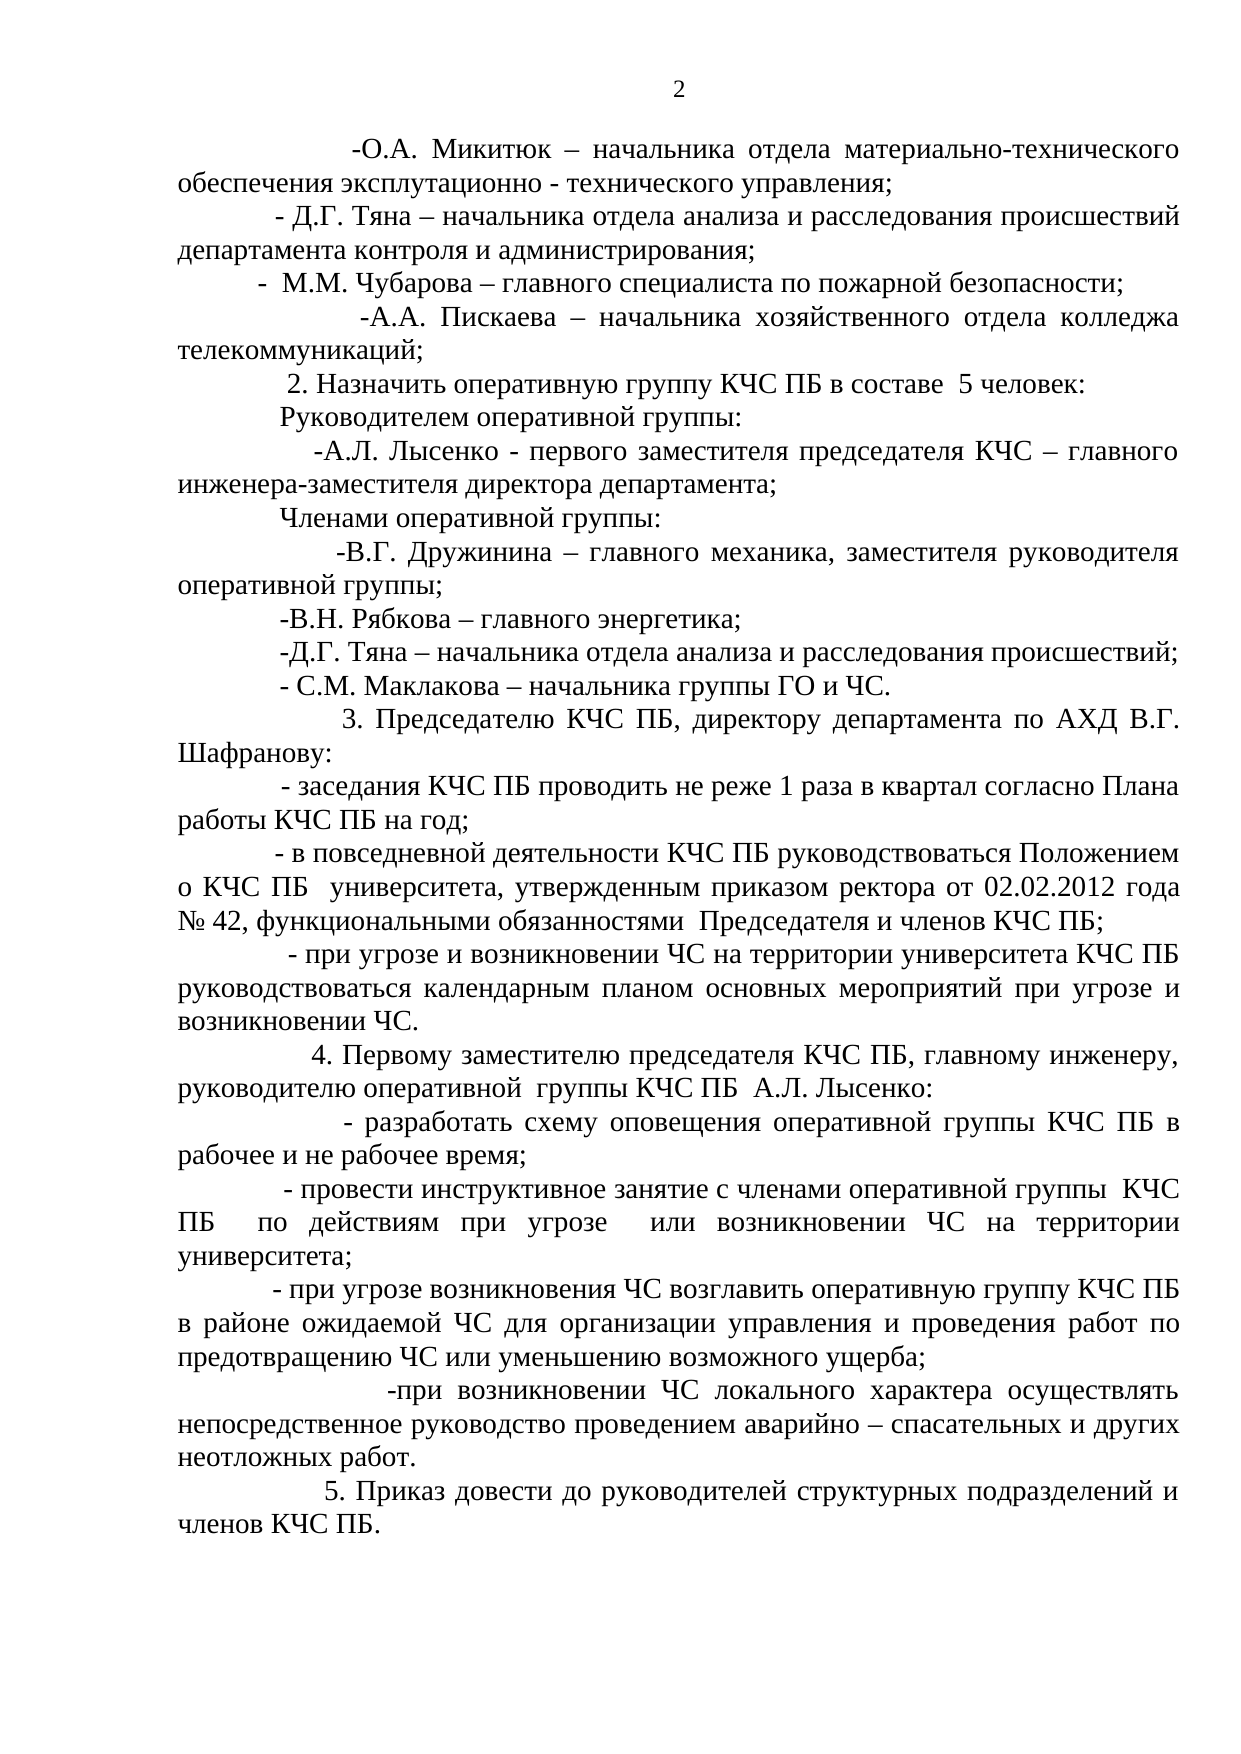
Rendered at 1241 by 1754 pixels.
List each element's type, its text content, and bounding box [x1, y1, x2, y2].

text -Д.Г. Тяна – начальника отдела анализа и расследования происшествий; [177, 634, 1181, 668]
text - заседания КЧС ПБ проводить не реже 1 раза в квартал согласно Плана работы КЧС ПБ на год; [177, 768, 1181, 836]
text 3. Председателю КЧС ПБ, директору департамента по АХД В.Г. Шафранову: [177, 701, 1181, 768]
text Руководителем оперативной группы: [177, 399, 1181, 433]
text -А.А. Пискаева – начальника хозяйственного отдела колледжа телекоммуникаций; [177, 299, 1181, 366]
text - С.М. Маклакова – начальника группы ГО и ЧС. [177, 668, 1181, 701]
text - в повседневной деятельности КЧС ПБ руководствоваться Положением о КЧС ПБ университета, утвержденным приказом ректора от 02.02.2012 года № 42, функциональными обязанностями Председателя и членов КЧС ПБ; [177, 836, 1181, 936]
text -В.Н. Рябкова – главного энергетика; [177, 601, 1181, 634]
text Членами оперативной группы: [177, 500, 1181, 534]
text -В.Г. Дружинина – главного механика, заместителя руководителя оперативной группы; [177, 534, 1181, 601]
text - Д.Г. Тяна – начальника отдела анализа и расследования происшествий департамента контроля и администрирования; [177, 198, 1181, 265]
text 5. Приказ довести до руководителей структурных подразделений и членов КЧС ПБ. [177, 1473, 1181, 1540]
text - при угрозе возникновения ЧС возглавить оперативную группу КЧС ПБ в районе ожидаемой ЧС для организации управления и проведения работ по предотвращению ЧС или уменьшению возможного ущерба; [177, 1272, 1181, 1372]
text 4. Первому заместителю председателя КЧС ПБ, главному инженеру, руководителю оперативной группы КЧС ПБ А.Л. Лысенко: [177, 1037, 1181, 1104]
text - М.М. Чубарова – главного специалиста по пожарной безопасности; [177, 265, 1181, 299]
text - при угрозе и возникновении ЧС на территории университета КЧС ПБ руководствоваться календарным планом основных мероприятий при угрозе и возникновении ЧС. [177, 936, 1181, 1037]
text 2. Назначить оперативную группу КЧС ПБ в составе 5 человек: [177, 366, 1181, 399]
text -О.А. Микитюк – начальника отдела материально-технического обеспечения эксплутационно - технического управления; [177, 131, 1181, 198]
text -А.Л. Лысенко - первого заместителя председателя КЧС – главного инженера-заместителя директора департамента; [177, 433, 1181, 500]
text -при возникновении ЧС локального характера осуществлять непосредственное руководство проведением аварийно – спасательных и других неотложных работ. [177, 1372, 1181, 1473]
text - разработать схему оповещения оперативной группы КЧС ПБ в рабочее и не рабочее время; [177, 1104, 1181, 1171]
text - провести инструктивное занятие с членами оперативной группы КЧС ПБ по действиям при угрозе или возникновении ЧС на территории университета; [177, 1171, 1181, 1272]
